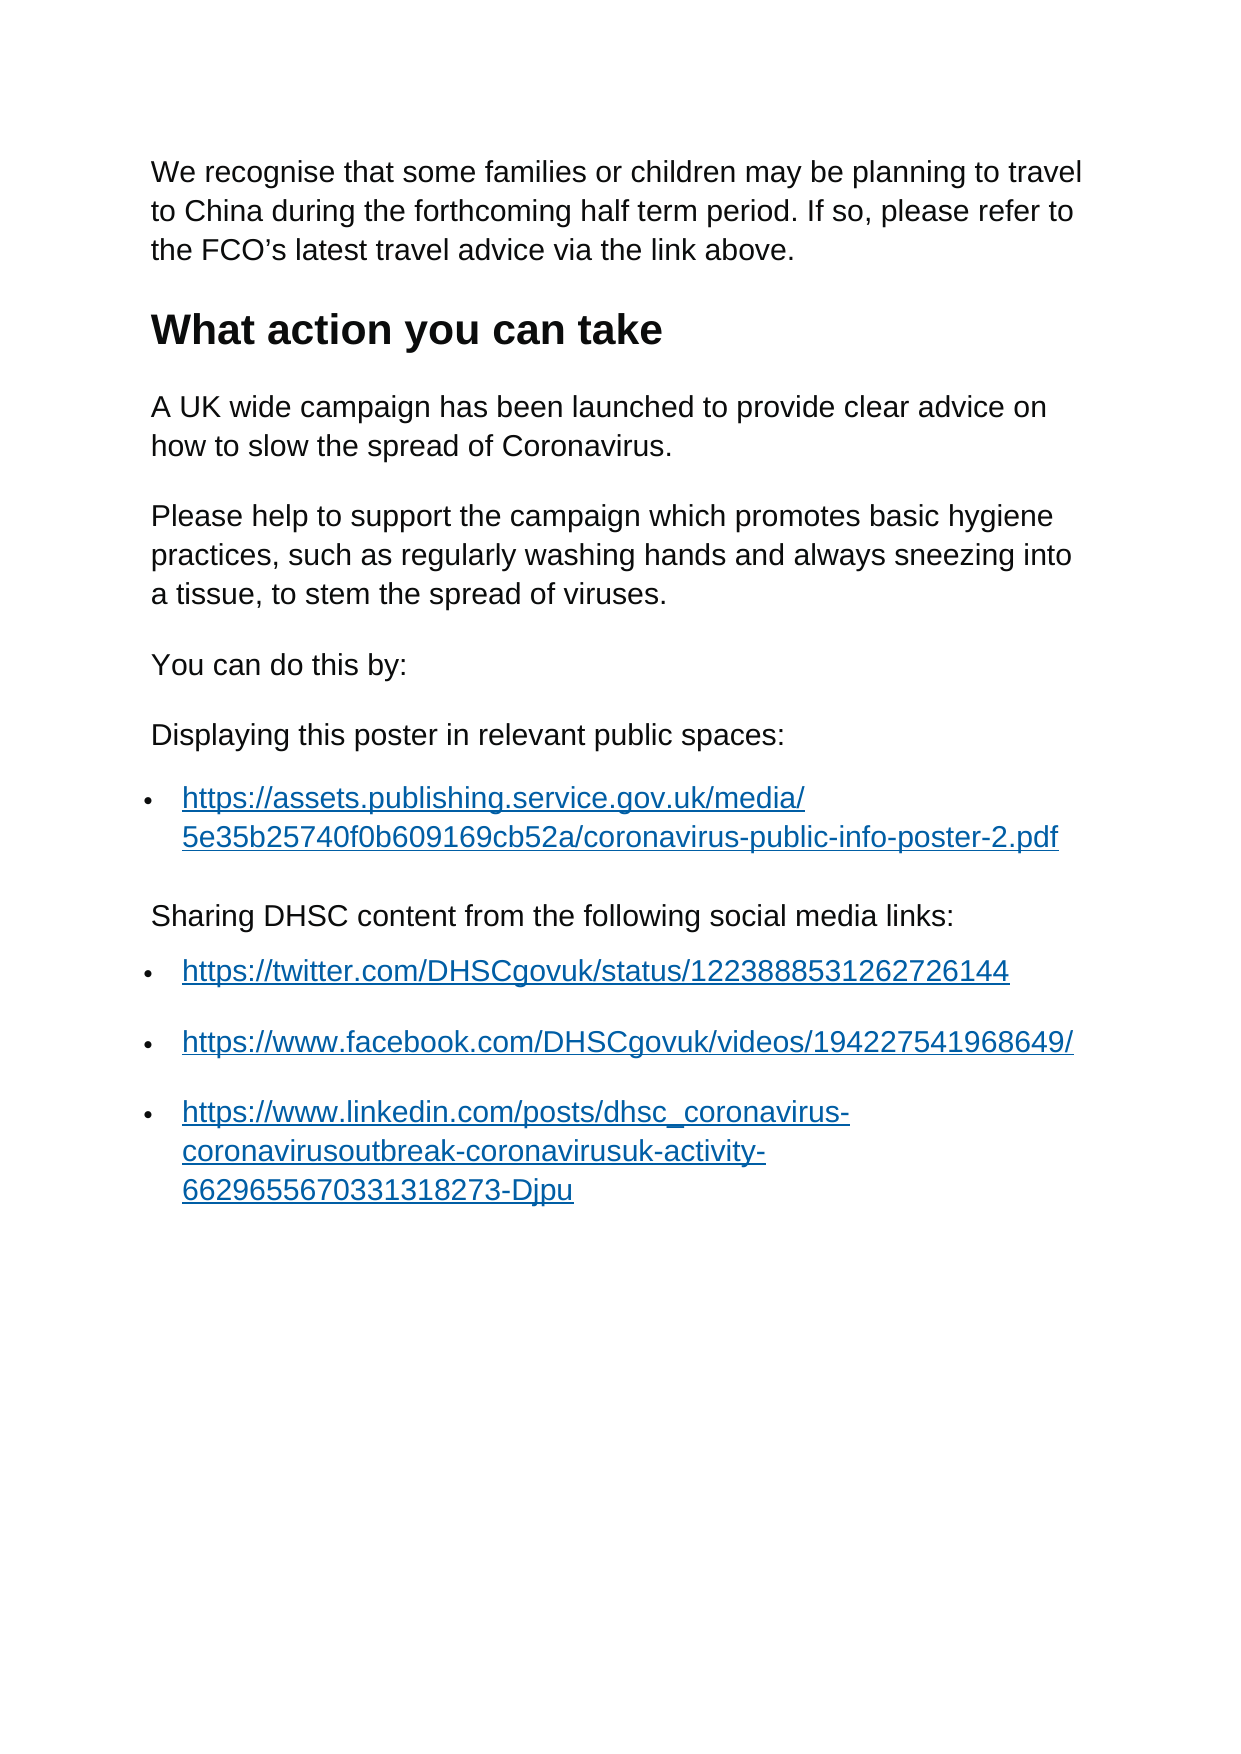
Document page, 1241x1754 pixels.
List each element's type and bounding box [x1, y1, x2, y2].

table_cell [151, 150, 1090, 1269]
